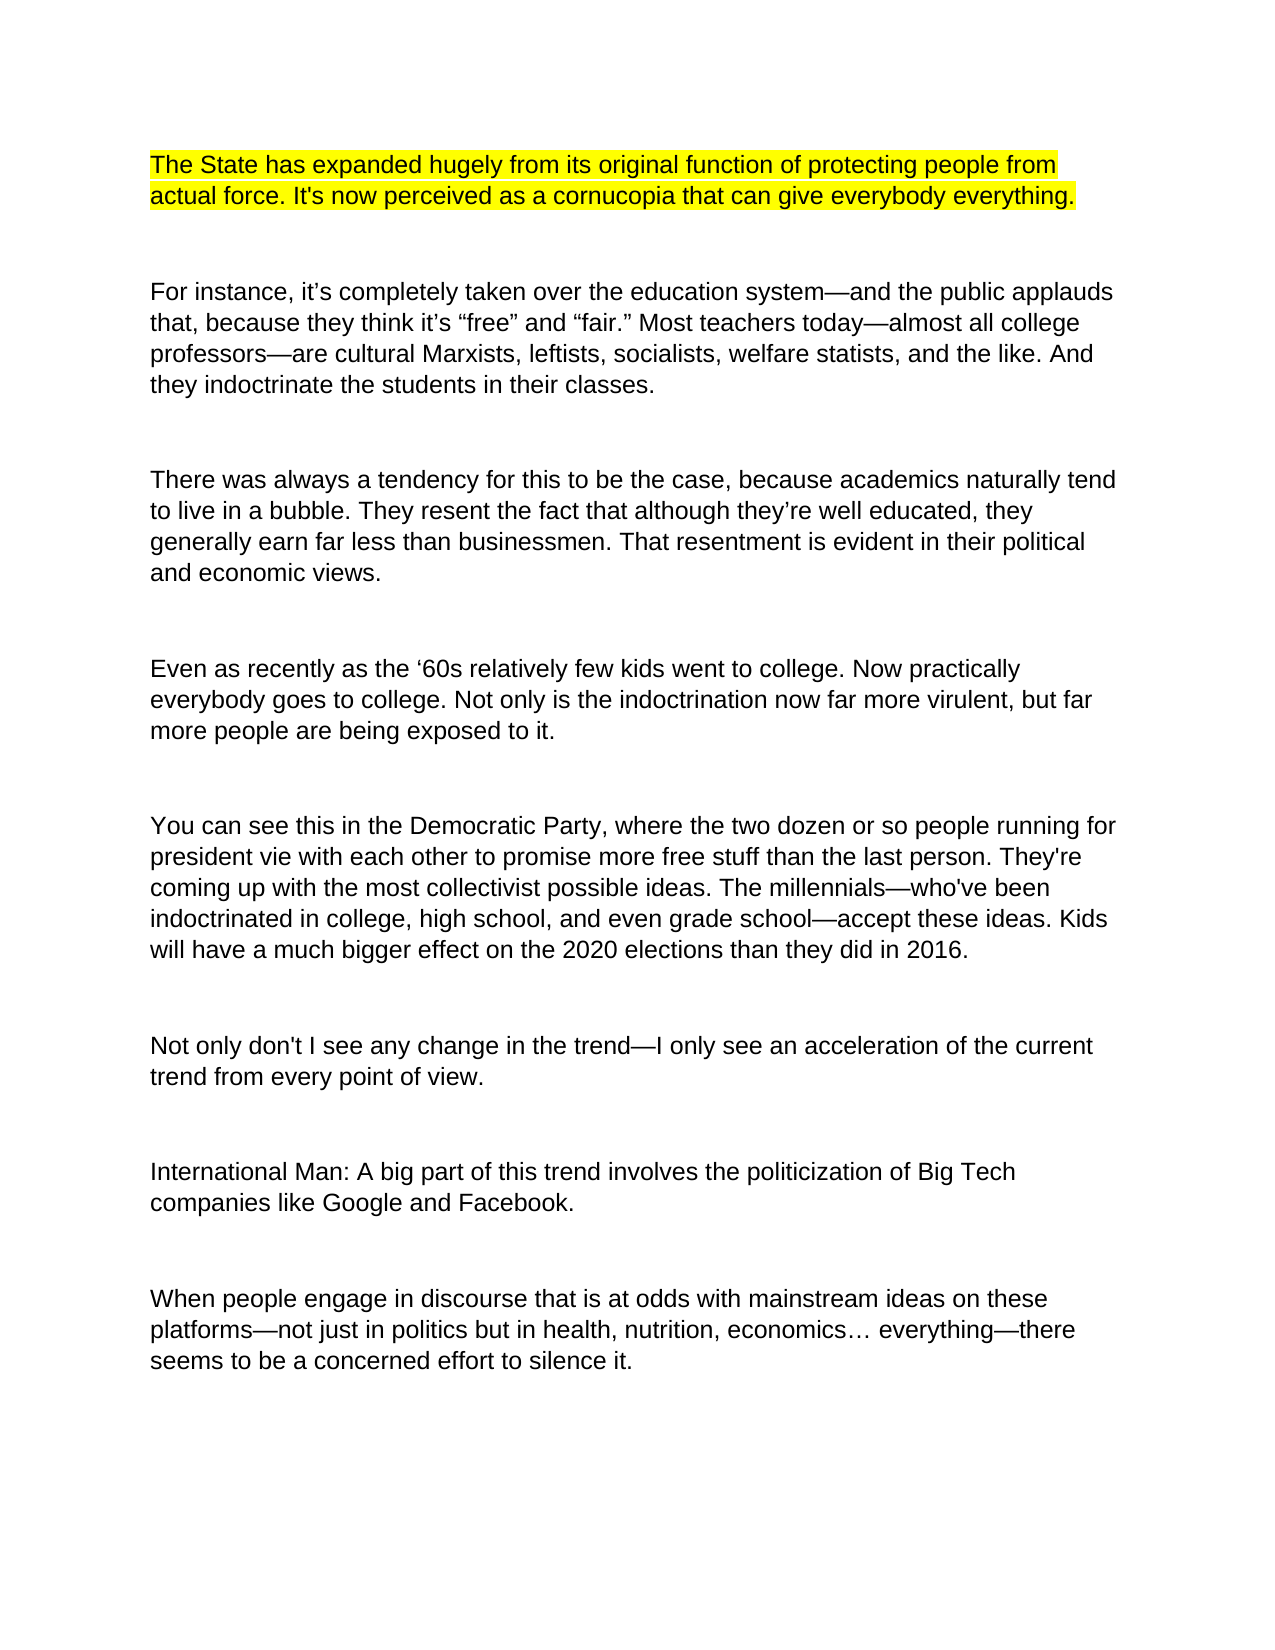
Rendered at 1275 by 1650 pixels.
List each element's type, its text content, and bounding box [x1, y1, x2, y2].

text When people engage in discourse that is at odds with mainstream ideas on these platforms—not just in politics but in health, nutrition, economics… everything—there seems to be a concerned effort to silence it. [150, 1283, 1125, 1374]
text For instance, it’s completely taken over the education system—and the public applauds that, because they think it’s “free” and “fair.” Most teachers today—almost all college professors—are cultural Marxists, leftists, socialists, welfare statists, and the like. And they indoctrinate the students in their classes. [150, 276, 1125, 398]
text The State has expanded hugely from its original function of protecting people from actual force. It's now perceived as a cornucopia that can give everybody everything. [150, 150, 1125, 210]
text Even as recently as the ‘60s relatively few kids went to college. Now practically everybody goes to college. Not only is the indoctrination now far more virulent, but far more people are being exposed to it. [150, 653, 1125, 744]
text International Man: A big part of this trend involves the politicization of Big Tech companies like Google and Facebook. [150, 1157, 1125, 1217]
text You can see this in the Democratic Party, where the two dozen or so people running for president vie with each other to promise more free stuff than the last person. They're coming up with the most collectivist possible ideas. The millennials—who've been indoctrinated in college, high school, and even grade school—accept these ideas. Kids will have a much bigger effect on the 2020 elections than they did in 2016. [150, 811, 1125, 964]
text Not only don't I see any change in the trend—I only see an acceleration of the current trend from every point of view. [150, 1031, 1125, 1090]
text There was always a tendency for this to be the case, because academics naturally tend to live in a bubble. They resent the fact that although they’re well educated, they generally earn far less than businessmen. That resentment is evident in their political and economic views. [150, 465, 1125, 587]
